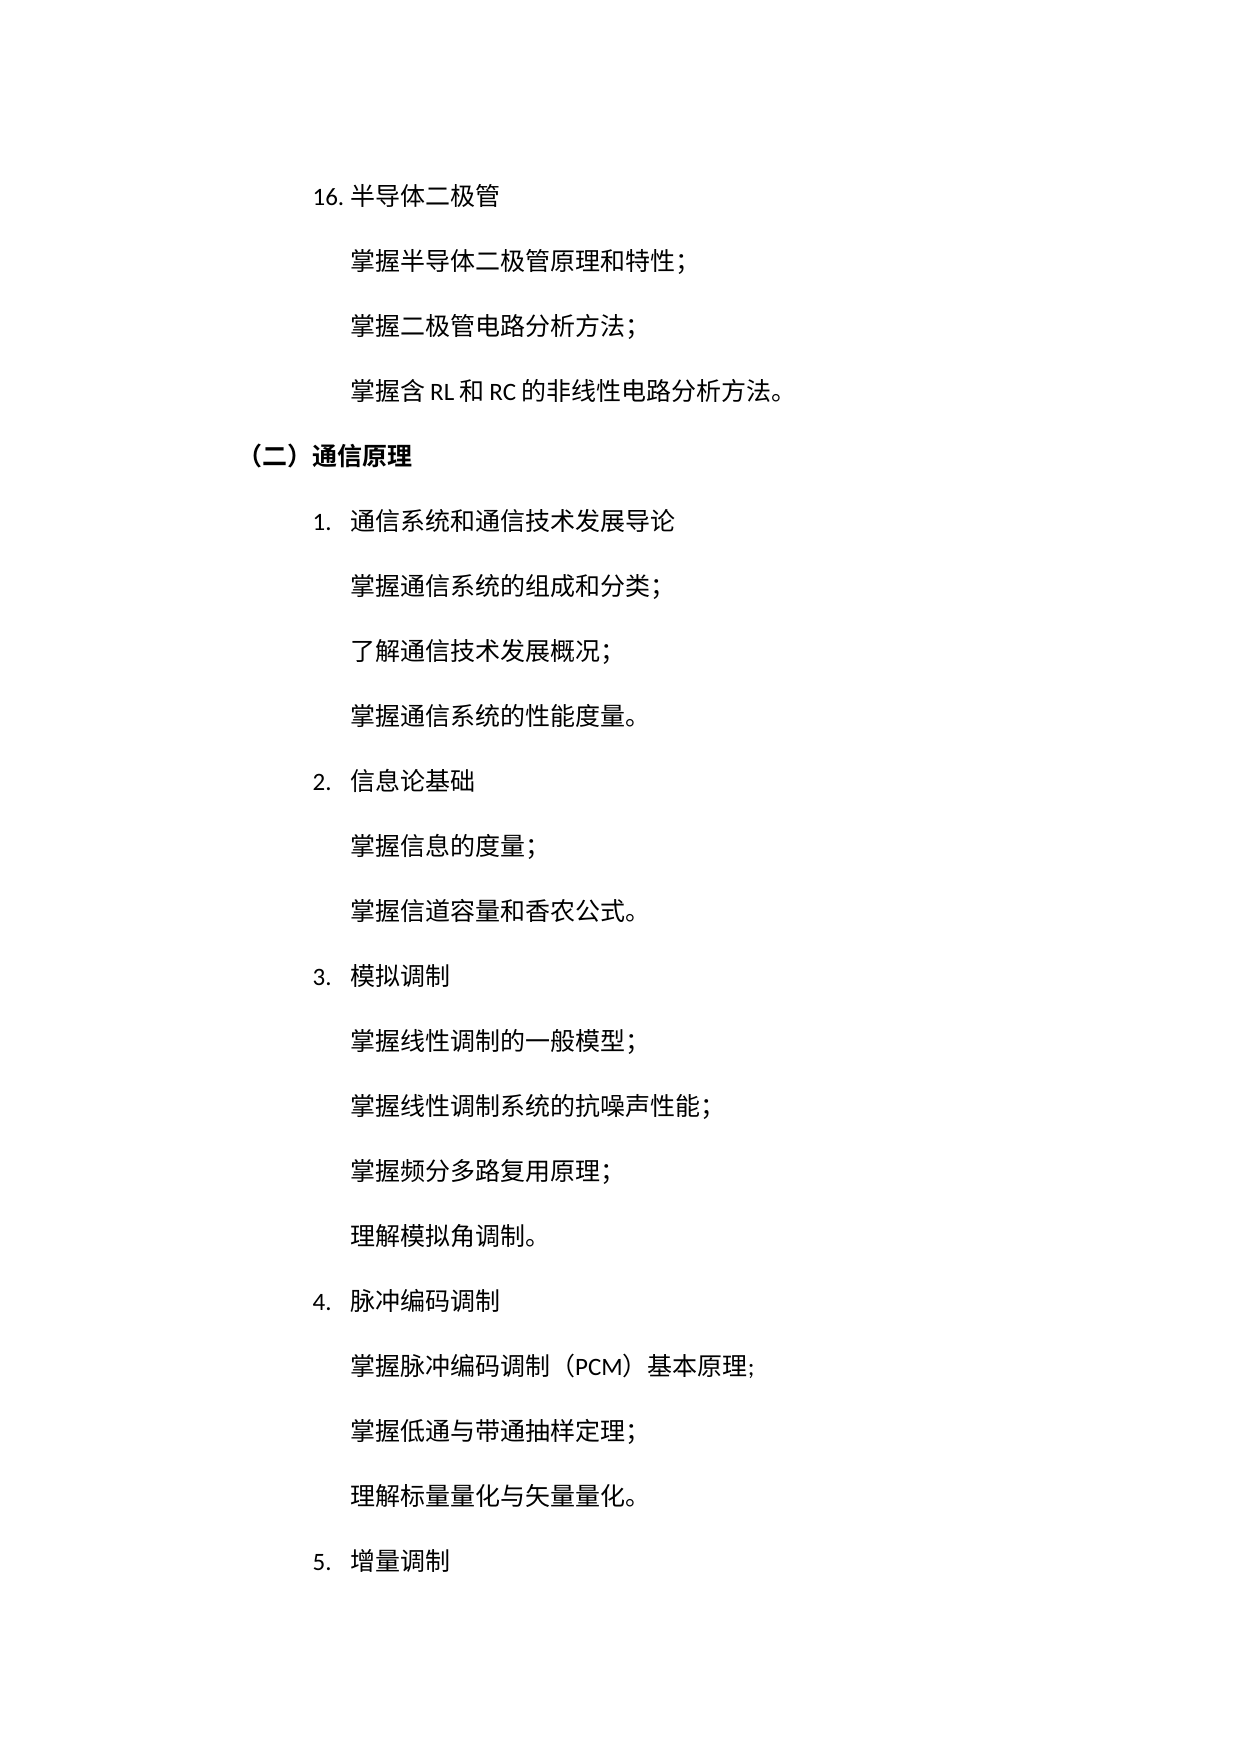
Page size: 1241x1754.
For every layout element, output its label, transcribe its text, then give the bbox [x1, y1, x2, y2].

list 掌握半导体二极管原理和特性； [350, 227, 1053, 292]
list 掌握信息的度量； [350, 812, 1053, 877]
list 半导体二极管 [312, 162, 1053, 227]
list 掌握低通与带通抽样定理； [350, 1397, 1053, 1462]
list 掌握脉冲编码调制（PCM）基本原理; [350, 1332, 1053, 1397]
list 掌握信道容量和香农公式。 [350, 877, 1053, 942]
list 掌握线性调制的一般模型； [350, 1007, 1053, 1072]
text （二）通信原理 [237, 422, 1053, 487]
list 脉冲编码调制 [312, 1267, 1053, 1332]
list 模拟调制 [312, 942, 1053, 1007]
list 掌握线性调制系统的抗噪声性能； [350, 1072, 1053, 1137]
list 理解标量量化与矢量量化。 [350, 1462, 1053, 1527]
list 掌握频分多路复用原理； [350, 1137, 1053, 1202]
list 通信系统和通信技术发展导论 [312, 487, 1053, 552]
list 掌握通信系统的组成和分类； [350, 552, 1053, 617]
list 掌握通信系统的性能度量。 [350, 682, 1053, 747]
list 信息论基础 [312, 747, 1053, 812]
list 掌握含RL和RC的非线性电路分析方法。 [350, 357, 1053, 422]
list 增量调制 [312, 1527, 1053, 1592]
list 掌握二极管电路分析方法； [350, 292, 1053, 357]
list 理解模拟角调制。 [350, 1202, 1053, 1267]
list 了解通信技术发展概况； [350, 617, 1053, 682]
